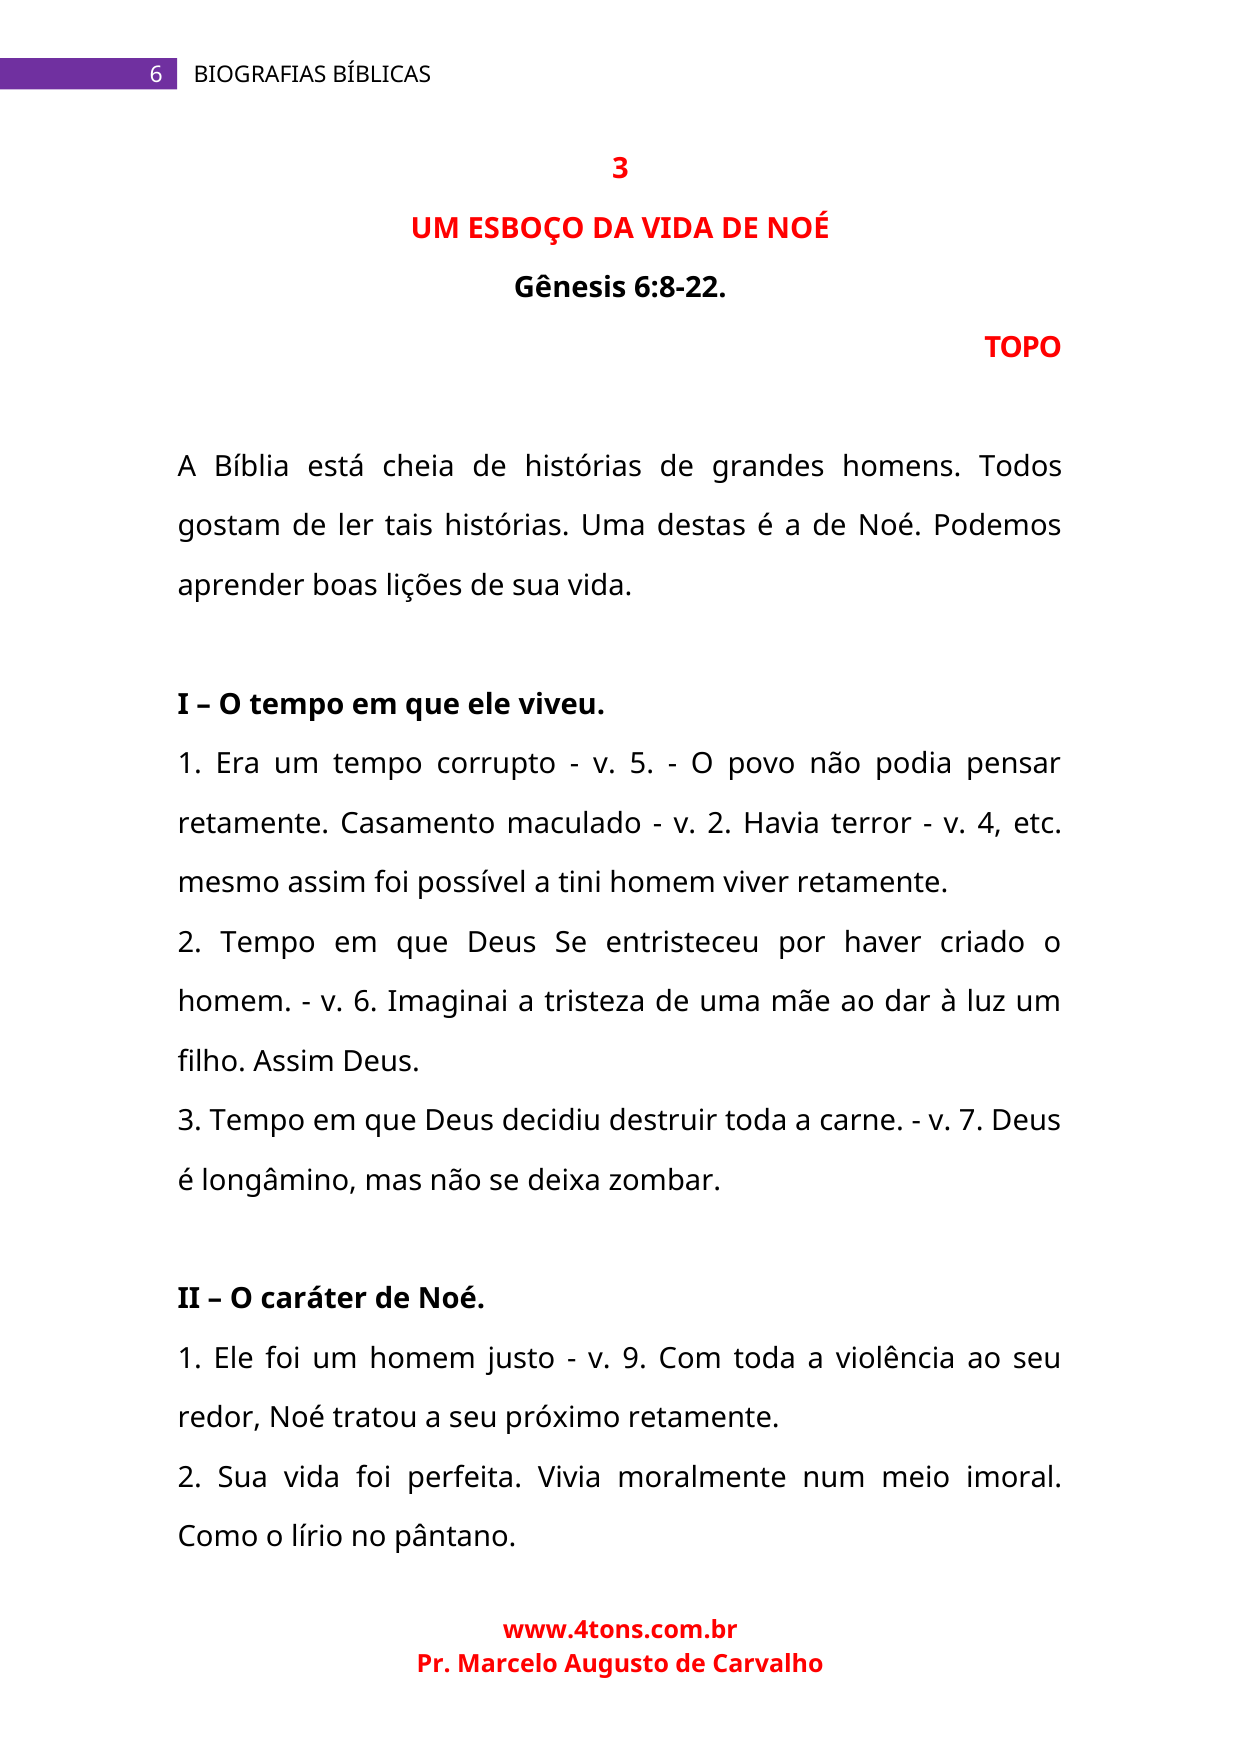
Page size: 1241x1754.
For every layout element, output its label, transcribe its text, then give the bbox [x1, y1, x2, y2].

text 1. Ele foi - v. 9. a ao , Noé tratou a . [177, 1337, 1063, 1436]
text 1. - v. 5. - O podia . - v. 2. Havia - v. 4, etc. foi a tini . [177, 742, 1063, 901]
text I – O viveu. [177, 683, 1063, 723]
text II – O caráter de Noé. [177, 1278, 1063, 1317]
text UM DA DE NOÉ [177, 207, 1063, 247]
text 2. Sua vida foi perfeita. Vivia moralmente num meio imoral. Como o lírio no pântano. [177, 1456, 1063, 1555]
title TOPO [177, 326, 1063, 366]
text 3 [177, 148, 1063, 187]
text A está de de . gostam de . Uma destas é a de Noé. Podemos boas de . [177, 445, 1063, 604]
text 2. Se entristeceu o . - v. 6. Imaginai a de uma ao à luz um filho. Assim Deus. [177, 921, 1063, 1079]
text 3. em que Deus decidiu destruir toda a carne. - v. 7. Deus é longâmino, mas não se deixa zombar. [177, 1099, 1063, 1198]
text Gênesis 6:8-22. [177, 267, 1063, 306]
